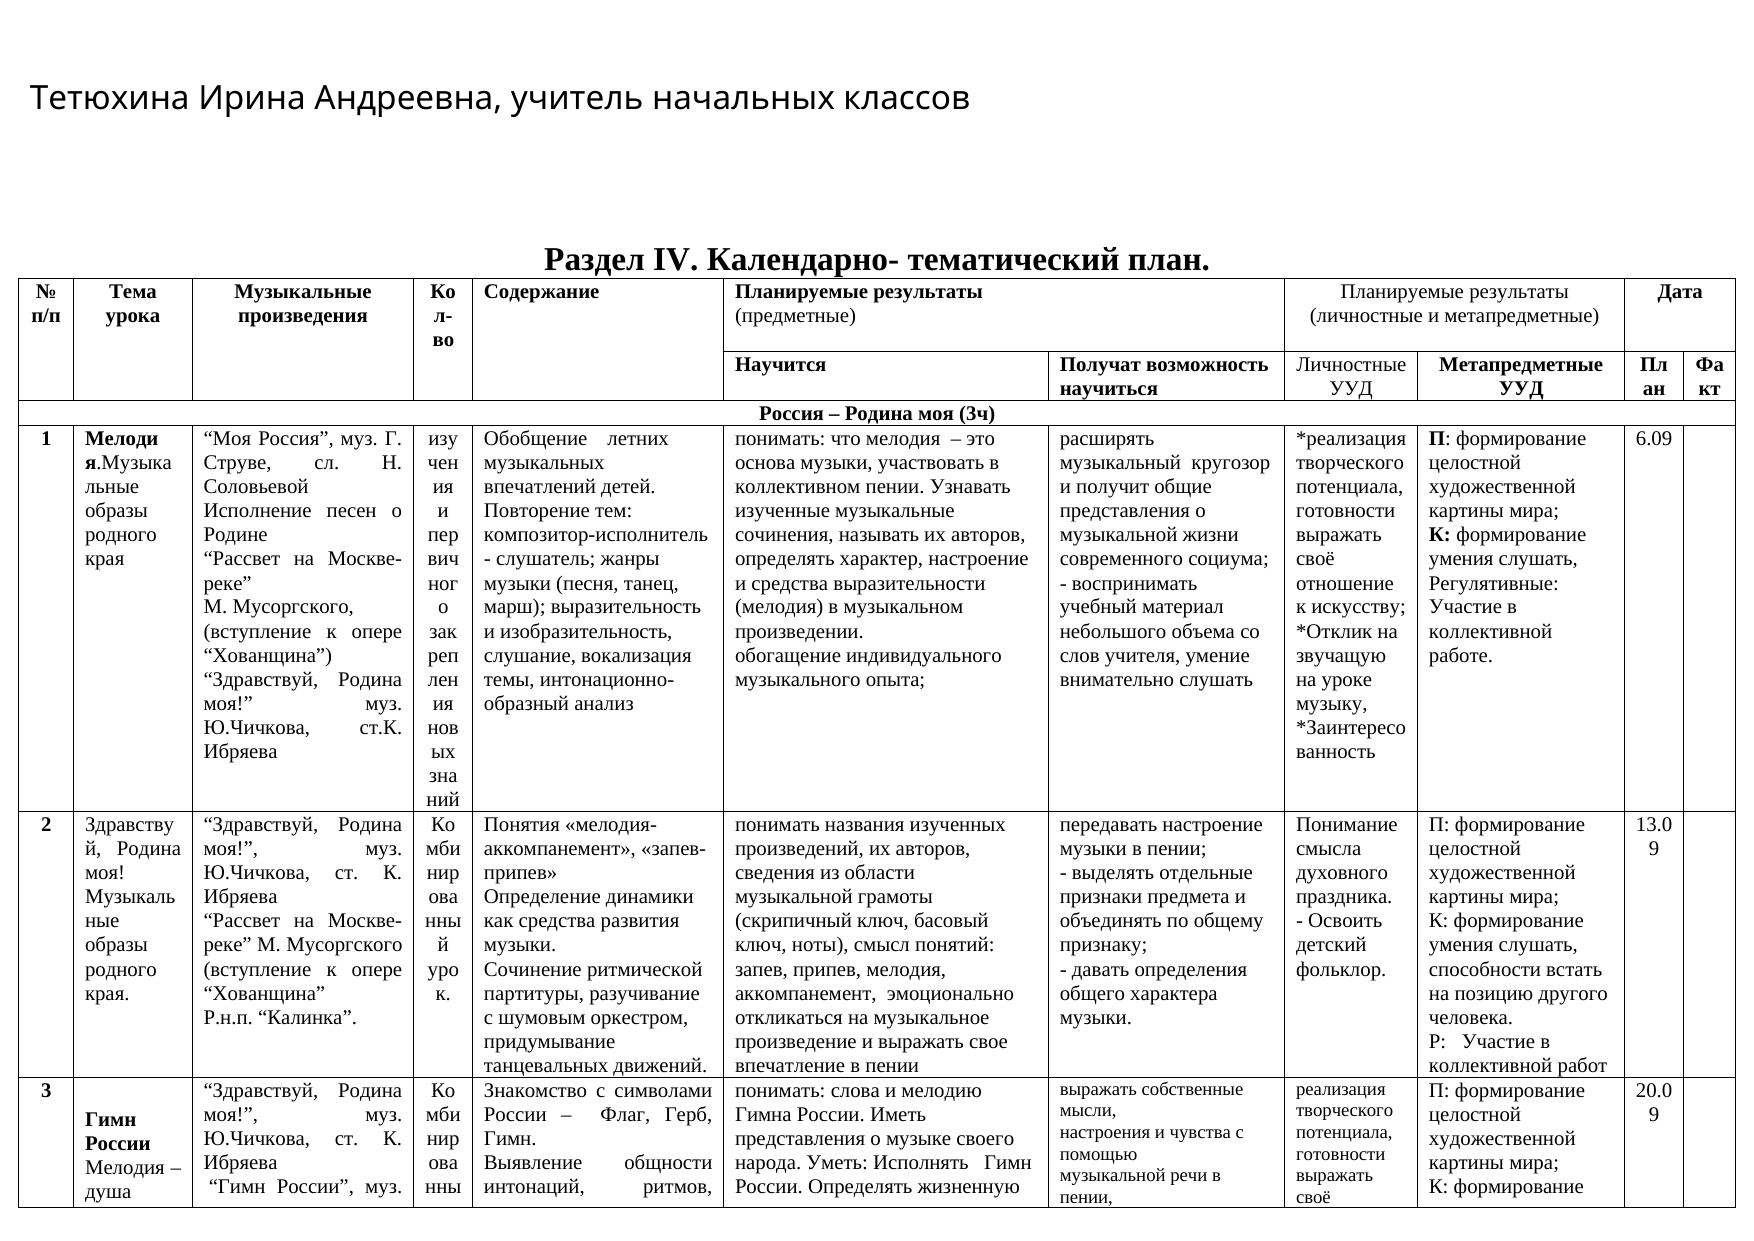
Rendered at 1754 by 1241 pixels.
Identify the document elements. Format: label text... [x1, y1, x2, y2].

table_cell *реализация творческого потенциала, готовности выражать своё отношение к искусству; *Отклик на звучащую на уроке музыку, *Заинтересованность [1285, 426, 1417, 811]
table_cell [1684, 812, 1735, 1077]
table_cell Обобщение летних музыкальных впечатлений детей. Повторение тем: композитор-исполнитель - слушатель; жанры музыки (песня, танец, марш); выразительность и изобразительность, слушание, вокализация темы, интонационно-образный анализ [473, 426, 723, 811]
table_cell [1049, 1078, 1284, 1207]
table_cell 6.09 [1625, 426, 1683, 811]
table_cell 3 [19, 1078, 73, 1207]
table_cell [74, 1078, 192, 1207]
table_cell Научится [724, 352, 1048, 400]
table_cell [193, 1078, 413, 1207]
table_header Музыкальные произведения [193, 279, 413, 400]
table_header Планируемые результаты (личностные и метапредметные) [1285, 279, 1624, 351]
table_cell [414, 1078, 472, 1207]
table_header № п/п [19, 279, 73, 400]
table_cell “Здравствуй, Родина моя!”, муз. Ю.Чичкова, ст. К. Ибряева “Рассвет на Москве-реке” М. Мусоргского (вступление к опере “Хованщина” Р.н.п. “Калинка”. [193, 812, 413, 1077]
table_cell Факт [1684, 352, 1735, 400]
table_cell понимать: что мелодия – это основа музыки, участвовать в коллективном пении. Узнавать изученные музыкальные сочинения, называть их авторов, определять характер, настроение и средства выразительности (мелодия) в музыкальном произведении. обогащение индивидуального музыкального опыта; [724, 426, 1048, 811]
table_cell Россия – Родина моя (3ч) [19, 401, 1735, 425]
table_cell 13.09 [1625, 812, 1683, 1077]
table_header Планируемые результаты (предметные) [724, 279, 1284, 351]
table_cell изучения и первичного закрепления новых знаний [414, 426, 472, 811]
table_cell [1285, 1078, 1417, 1207]
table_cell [1418, 1078, 1624, 1207]
table_cell Понятия «мелодия-аккомпанемент», «запев-припев» Определение динамики как средства развития музыки. Сочинение ритмической партитуры, разучивание с шумовым оркестром, придумывание танцевальных движений. [473, 812, 723, 1077]
table_cell Здравствуй, Родина моя! Музыкальные образы родного края. [74, 812, 192, 1077]
table_cell П: формирование целостной художественной картины мира; К: формирование умения слушать, Регулятивные: Участие в коллективной работе. [1418, 426, 1624, 811]
table_header Тема урока [74, 279, 192, 400]
table_header Кол-во [414, 279, 472, 400]
table_cell П: формирование целостной художественной картины мира; К: формирование умения слушать, способности встать на позицию другого человека. Р: Участие в коллективной работ [1418, 812, 1624, 1077]
table_cell План [1625, 352, 1683, 400]
table_cell Получат возможность научиться [1049, 352, 1284, 400]
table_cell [724, 1078, 1048, 1207]
table_cell Мелодия.Музыкальные образы родного края [74, 426, 192, 811]
table_cell [1684, 426, 1735, 811]
table_cell Понимание смысла духовного праздника. - Освоить детский фольклор. [1285, 812, 1417, 1077]
table_cell 2 [19, 812, 73, 1077]
table_cell [1684, 1078, 1735, 1207]
table_cell “Моя Россия”, муз. Г. Струве, сл. Н. Соловьевой Исполнение песен о Родине “Рассвет на Москве-реке” М. Мусоргского, (вступление к опере “Хованщина”) “Здравствуй, Родина моя!” муз. Ю.Чичкова, ст.К. Ибряева [193, 426, 413, 811]
table_header Содержание [473, 279, 723, 400]
table_cell передавать настроение музыки в пении; - выделять отдельные признаки предмета и объединять по общему признаку; - давать определения общего характера музыки. [1049, 812, 1284, 1077]
table_cell 20.09 [1625, 1078, 1683, 1207]
table_cell Личностные УУД [1285, 352, 1417, 400]
table_header Дата [1625, 279, 1735, 351]
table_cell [473, 1078, 723, 1207]
text Раздел IV. Календарно- тематический план. [29, 239, 1724, 277]
table_cell расширять музыкальный кругозор и получит общие представления о музыкальной жизни современного социума; - воспринимать учебный материал небольшого объема со слов учителя, умение внимательно слушать [1049, 426, 1284, 811]
table_cell 1 [19, 426, 73, 811]
table_cell Комбинированный урок. [414, 812, 472, 1077]
table_cell Метапредметные УУД [1418, 352, 1624, 400]
table_cell понимать названия изученных произведений, их авторов, сведения из области музыкальной грамоты (скрипичный ключ, басовый ключ, ноты), смысл понятий: запев, припев, мелодия, аккомпанемент, эмоционально откликаться на музыкальное произведение и выражать свое впечатление в пении [724, 812, 1048, 1077]
